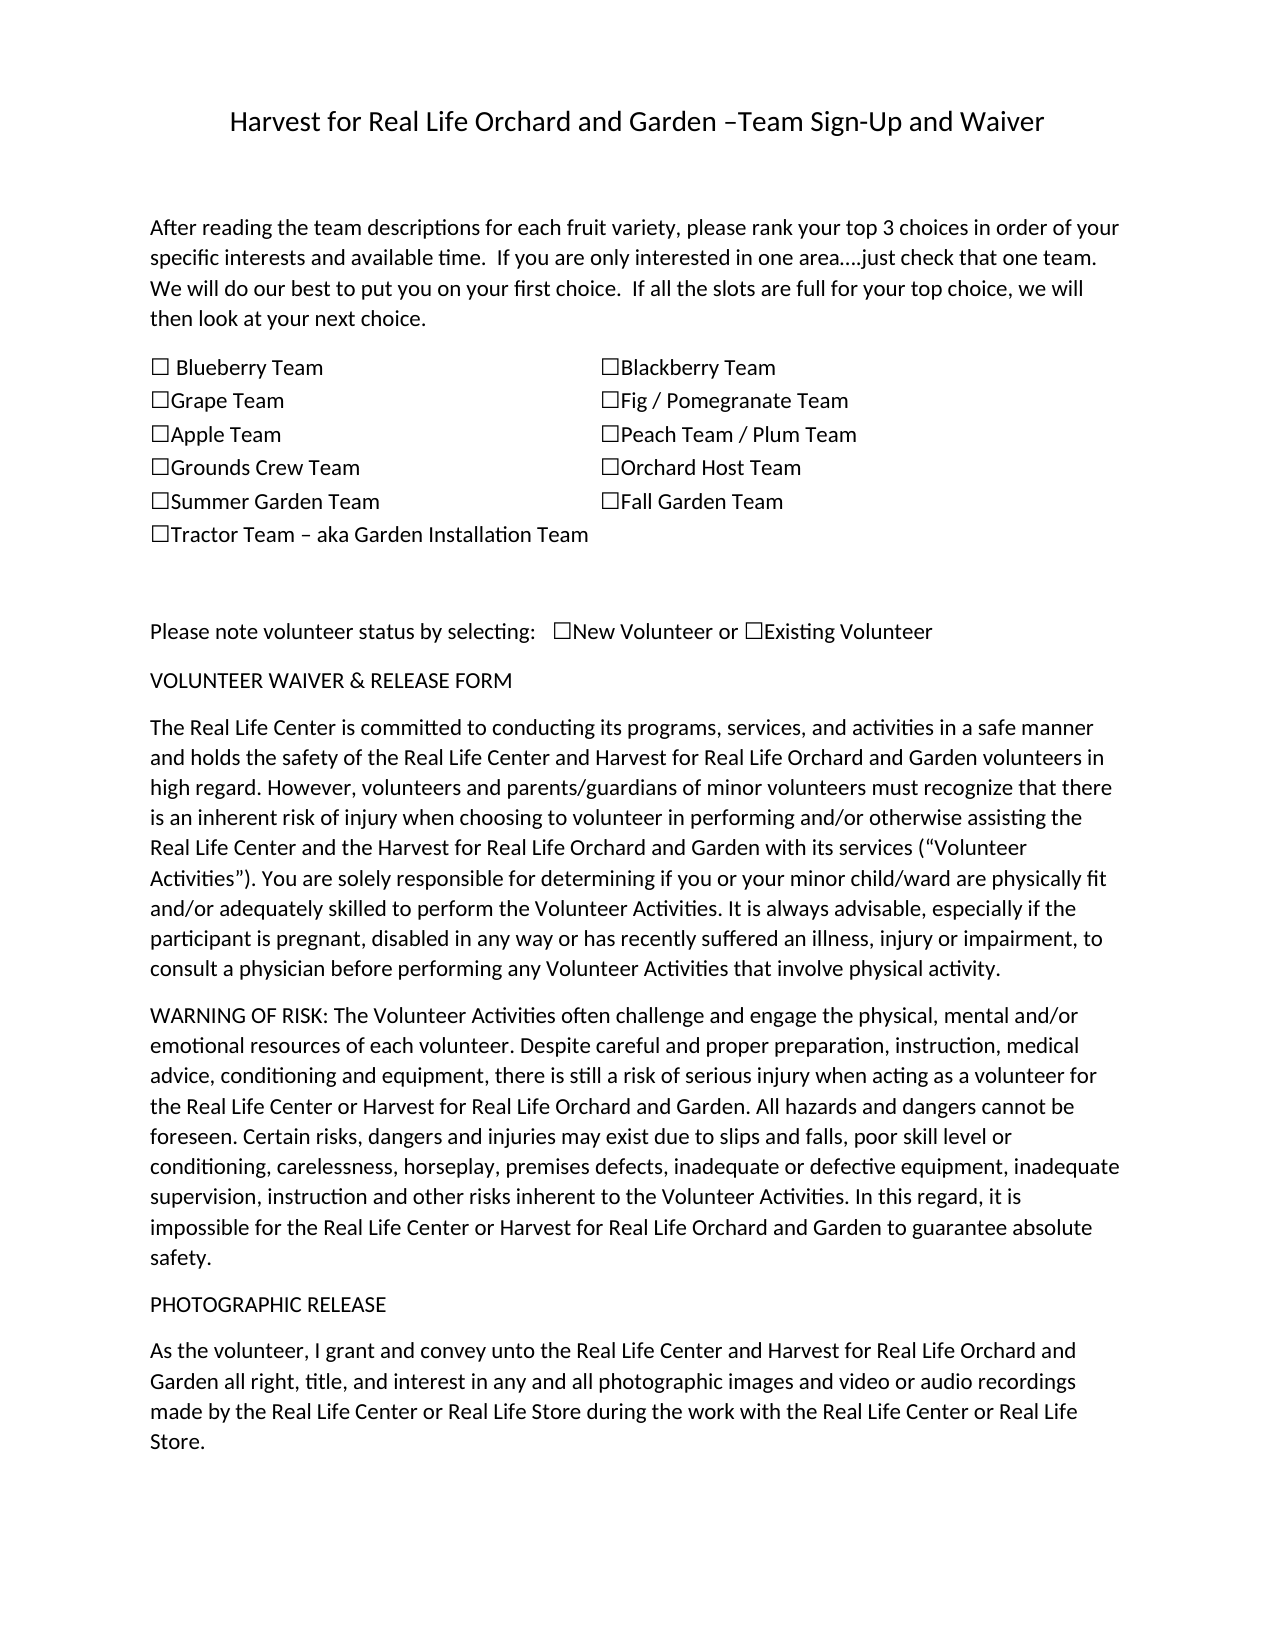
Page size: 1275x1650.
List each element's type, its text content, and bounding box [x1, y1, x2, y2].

text As the volunteer, I grant and convey unto the Real Life Center and Harvest for Real Life Orchard and Garden all right, title, and interest in any and all photographic images and video or audio recordings made by the Real Life Center or Real Life Store during the work with the Real Life Center or Real Life Store. [150, 1337, 1125, 1455]
text VOLUNTEER WAIVER & RELEASE FORM [150, 666, 1125, 694]
text WARNING OF RISK: The Volunteer Activities often challenge and engage the physical, mental and/or emotional resources of each volunteer. Despite careful and proper preparation, instruction, medical advice, conditioning and equipment, there is still a risk of serious injury when acting as a volunteer for the Real Life Center or Harvest for Real Life Orchard and Garden. All hazards and dangers cannot be foreseen. Certain risks, dangers and injuries may exist due to slips and falls, poor skill level or conditioning, carelessness, horseplay, premises defects, inadequate or defective equipment, inadequate supervision, instruction and other risks inherent to the Volunteer Activities. In this regard, it is impossible for the Real Life Center or Harvest for Real Life Orchard and Garden to guarantee absolute safety. [150, 1001, 1125, 1271]
text After reading the team descriptions for each fruit variety, please rank your top 3 choices in order of your specific interests and available time. If you are only interested in one area….just check that one team. We will do our best to put you on your first choice. If all the slots are full for your top choice, we will then look at your next choice. [150, 213, 1125, 332]
text Harvest for Real Life Orchard and Garden –Team Sign-Up and Waiver [150, 103, 1125, 139]
text The Real Life Center is committed to conducting its programs, services, and activities in a safe manner and holds the safety of the Real Life Center and Harvest for Real Life Orchard and Garden volunteers in high regard. However, volunteers and parents/guardians of minor volunteers must recognize that there is an inherent risk of injury when choosing to volunteer in performing and/or otherwise assisting the Real Life Center and the Harvest for Real Life Orchard and Garden with its services (“Volunteer Activities”). You are solely responsible for determining if you or your minor child/ward are physically fit and/or adequately skilled to perform the Volunteer Activities. It is always advisable, especially if the participant is pregnant, disabled in any way or has recently suffered an illness, injury or impairment, to consult a physician before performing any Volunteer Activities that involve physical activity. [150, 713, 1125, 982]
text Blueberry Team Blackberry Team Grape Team Fig / Pomegranate Team Apple Team Peach Team / Plum Team Grounds Crew Team Orchard Host Team Summer Garden Team Fall Garden Team Tractor Team – aka Garden Installation Team [150, 351, 1125, 549]
text PHOTOGRAPHIC RELEASE [150, 1290, 1125, 1318]
text Please note volunteer status by selecting: New Volunteer or Existing Volunteer [150, 615, 1125, 647]
